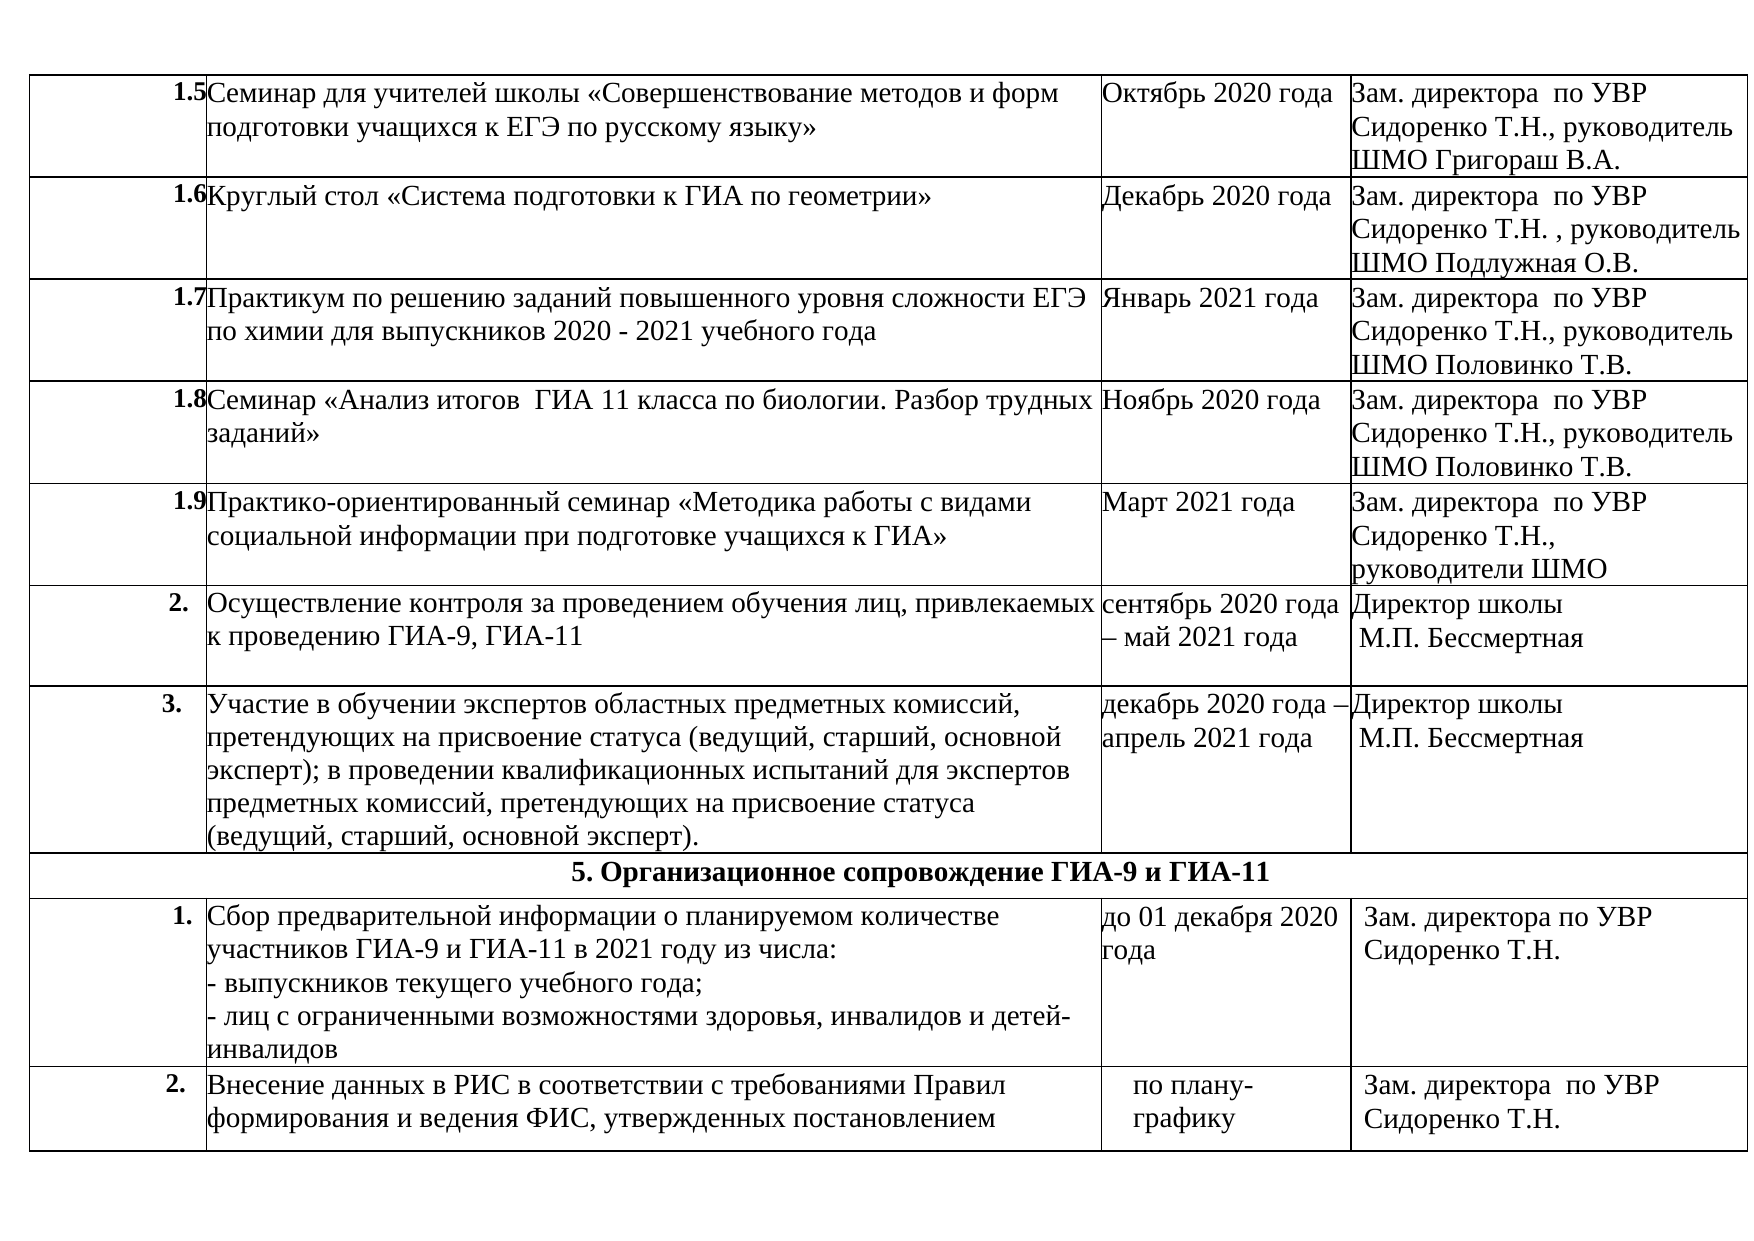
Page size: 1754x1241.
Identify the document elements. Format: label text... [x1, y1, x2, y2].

table_cell 1.7 [30, 280, 206, 380]
table_cell 1.6 [30, 178, 206, 278]
table_cell 1.5 [30, 76, 206, 176]
table_cell Директор школы М.П. Бессмертная [1352, 687, 1747, 852]
table_cell Участие в обучении экспертов областных предметных комиссий, претендующих на присвоение статуса (ведущий, старший, основной эксперт); в проведении квалификационных испытаний для экспертов предметных комиссий, претендующих на присвоение статуса (ведущий, старший, основной эксперт). [207, 687, 1101, 852]
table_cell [207, 1067, 1101, 1150]
table_cell 1. [30, 899, 206, 1066]
table_cell 2. [30, 586, 206, 685]
table_cell Октябрь 2020 года [1102, 76, 1350, 176]
table_cell до 01 декабря 2020 года [1102, 899, 1350, 1066]
table_cell декабрь 2020 года – апрель 2021 года [1102, 687, 1350, 852]
table_cell 1.9 [30, 484, 206, 585]
table_cell Круглый стол «Система подготовки к ГИА по геометрии» [207, 178, 1101, 278]
table_cell 2. [30, 1067, 206, 1150]
table_cell Практикум по решению заданий повышенного уровня сложности ЕГЭ по химии для выпускников 2020 - 2021 учебного года [207, 280, 1101, 380]
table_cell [1352, 1067, 1747, 1150]
table_cell Ноябрь 2020 года [1102, 382, 1350, 483]
table_cell сентябрь 2020 года – май 2021 года [1102, 586, 1350, 685]
table_cell Зам. директора по УВР Сидоренко Т.Н. [1352, 899, 1747, 1066]
table_cell 1.8 [30, 382, 206, 483]
table_cell Март 2021 года [1102, 484, 1350, 585]
table_cell 5. Организационное сопровождение ГИА-9 и ГИА-11 [30, 854, 1747, 897]
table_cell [1352, 76, 1747, 176]
table_cell Декабрь 2020 года [1102, 178, 1350, 278]
table_cell Сбор предварительной информации о планируемом количестве участников ГИА-9 и ГИА-11 в 2021 году из числа: выпускников текущего учебного года; лиц с ограниченными возможностями здоровья, инвалидов и детей- инвалидов [207, 899, 1101, 1066]
table_cell Семинар «Анализ итогов ГИА 11 класса по биологии. Разбор трудных заданий» [207, 382, 1101, 483]
table_cell Практико-ориентированный семинар «Методика работы с видами социальной информации при подготовке учащихся к ГИА» [207, 484, 1101, 585]
table_cell Зам. директора по УВР Сидоренко Т.Н., руководители ШМО [1352, 484, 1747, 585]
table_cell Осуществление контроля за проведением обучения лиц, привлекаемых к проведению ГИА-9, ГИА-11 [207, 586, 1101, 685]
table_cell Январь 2021 года [1102, 280, 1350, 380]
table_cell Семинар для учителей школы «Совершенствование методов и форм подготовки учащихся к ЕГЭ по русскому языку» [207, 76, 1101, 176]
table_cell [1102, 1067, 1350, 1150]
table_cell Директор школы М.П. Бессмертная [1352, 586, 1747, 685]
table_cell Зам. директора по УВР Сидоренко Т.Н., руководитель ШМО Половинко Т.В. [1352, 382, 1747, 483]
table_cell 3. [30, 687, 206, 852]
table_cell Зам. директора по УВР Сидоренко Т.Н., руководитель ШМО Половинко Т.В. [1352, 280, 1747, 380]
table_cell Зам. директора по УВР Сидоренко Т.Н. , руководитель ШМО Подлужная О.В. [1352, 178, 1747, 278]
